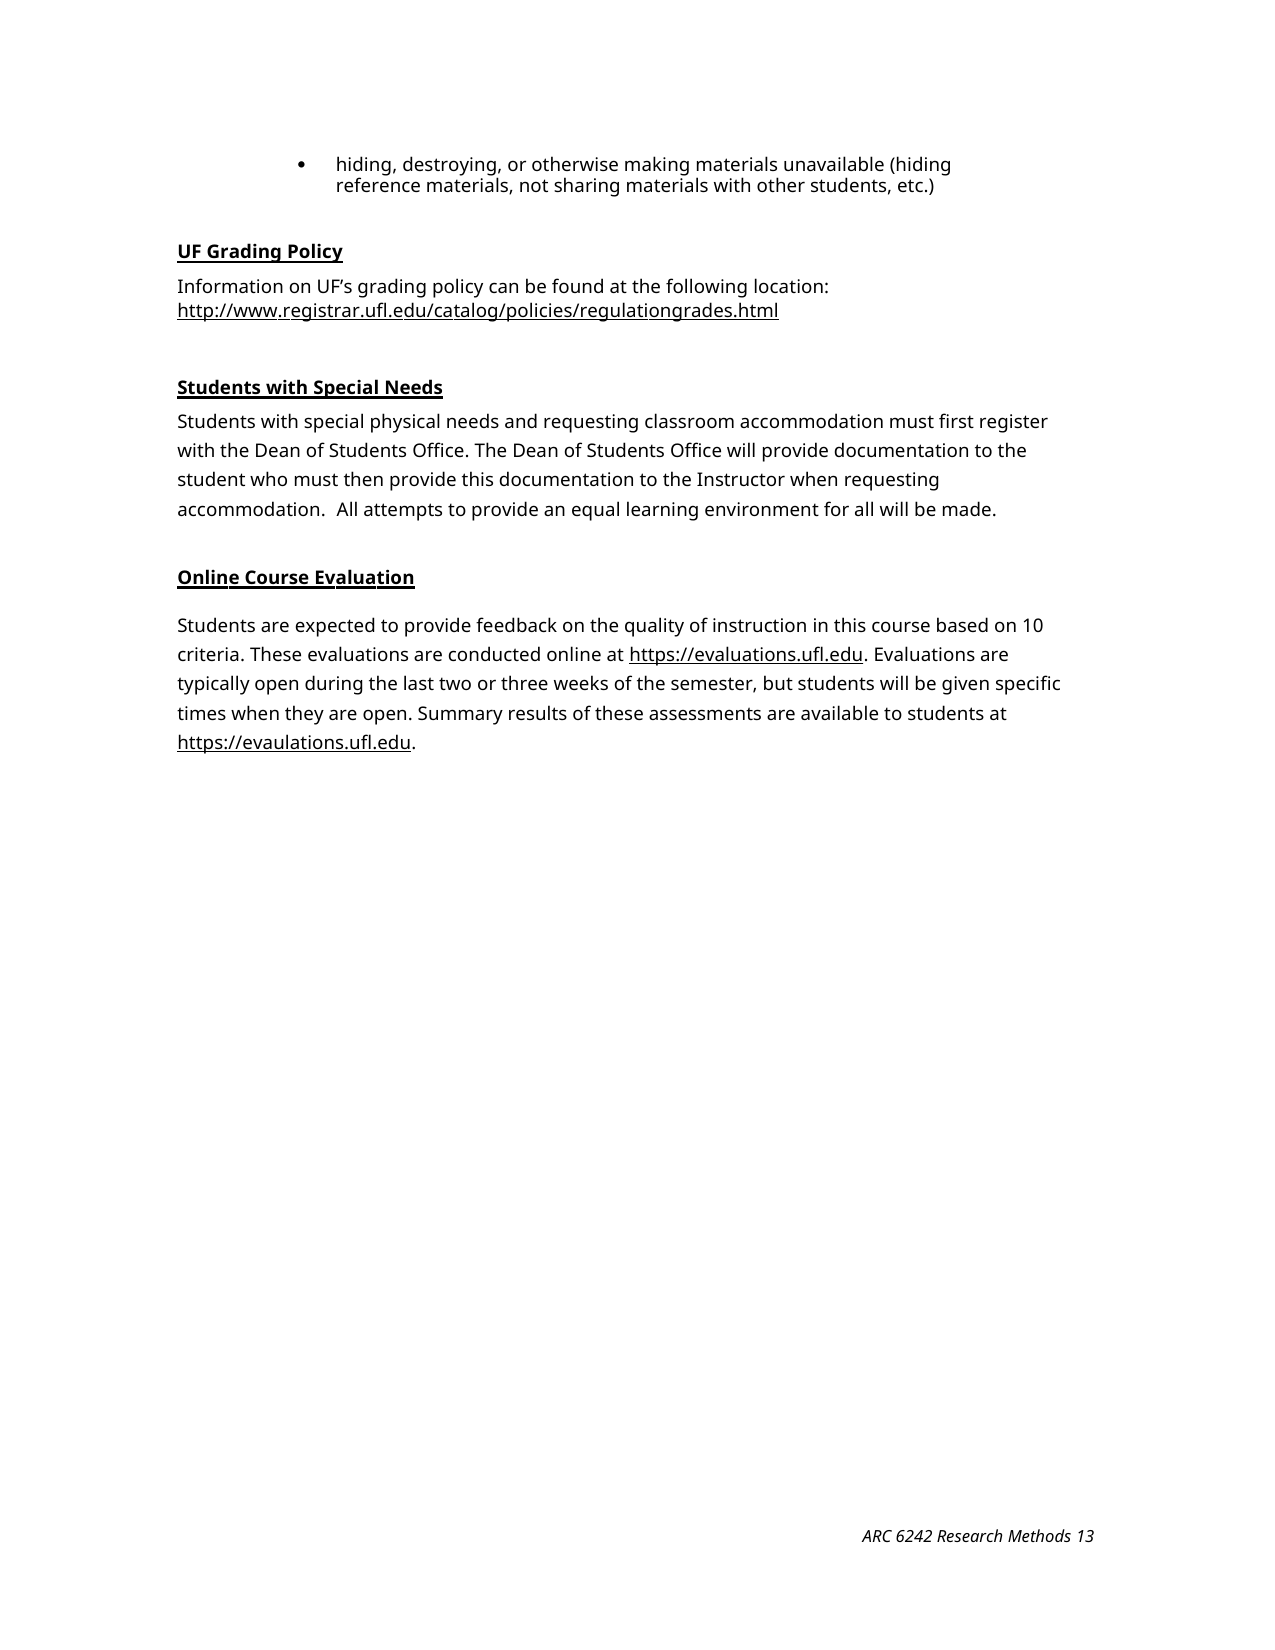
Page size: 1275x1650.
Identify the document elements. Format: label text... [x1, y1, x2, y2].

text Students with Special Needs [177, 374, 1098, 399]
text http://www.registrar.ufl.edu/catalog/policies/regulationgrades.html [177, 299, 1098, 320]
text Online Course Evaluation [177, 566, 1098, 587]
list hiding, destroying, or otherwise making materials unavailable (hiding reference materials, not sharing materials with other students, etc.) [298, 154, 1028, 197]
text Students with special physical needs and requesting classroom accommodation must first register with the Dean of Students Office. The Dean of Students Office will provide documentation to the student who must then provide this documentation to the Instructor when requesting accommodation. All attempts to provide an equal learning environment for all will be made. [177, 408, 1084, 522]
text UF Grading Policy [177, 239, 1098, 264]
text Students are expected to provide feedback on the quality of instruction in this course based on 10 criteria. These evaluations are conducted online at https://evaluations.ufl.edu. Evaluations are typically open during the last two or three weeks of the semester, but students will be given specific times when they are open. Summary results of these assessments are available to students at https://evaulations.ufl.edu. [177, 612, 1083, 754]
text Information on UF’s grading policy can be found at the following location: [177, 273, 1098, 299]
